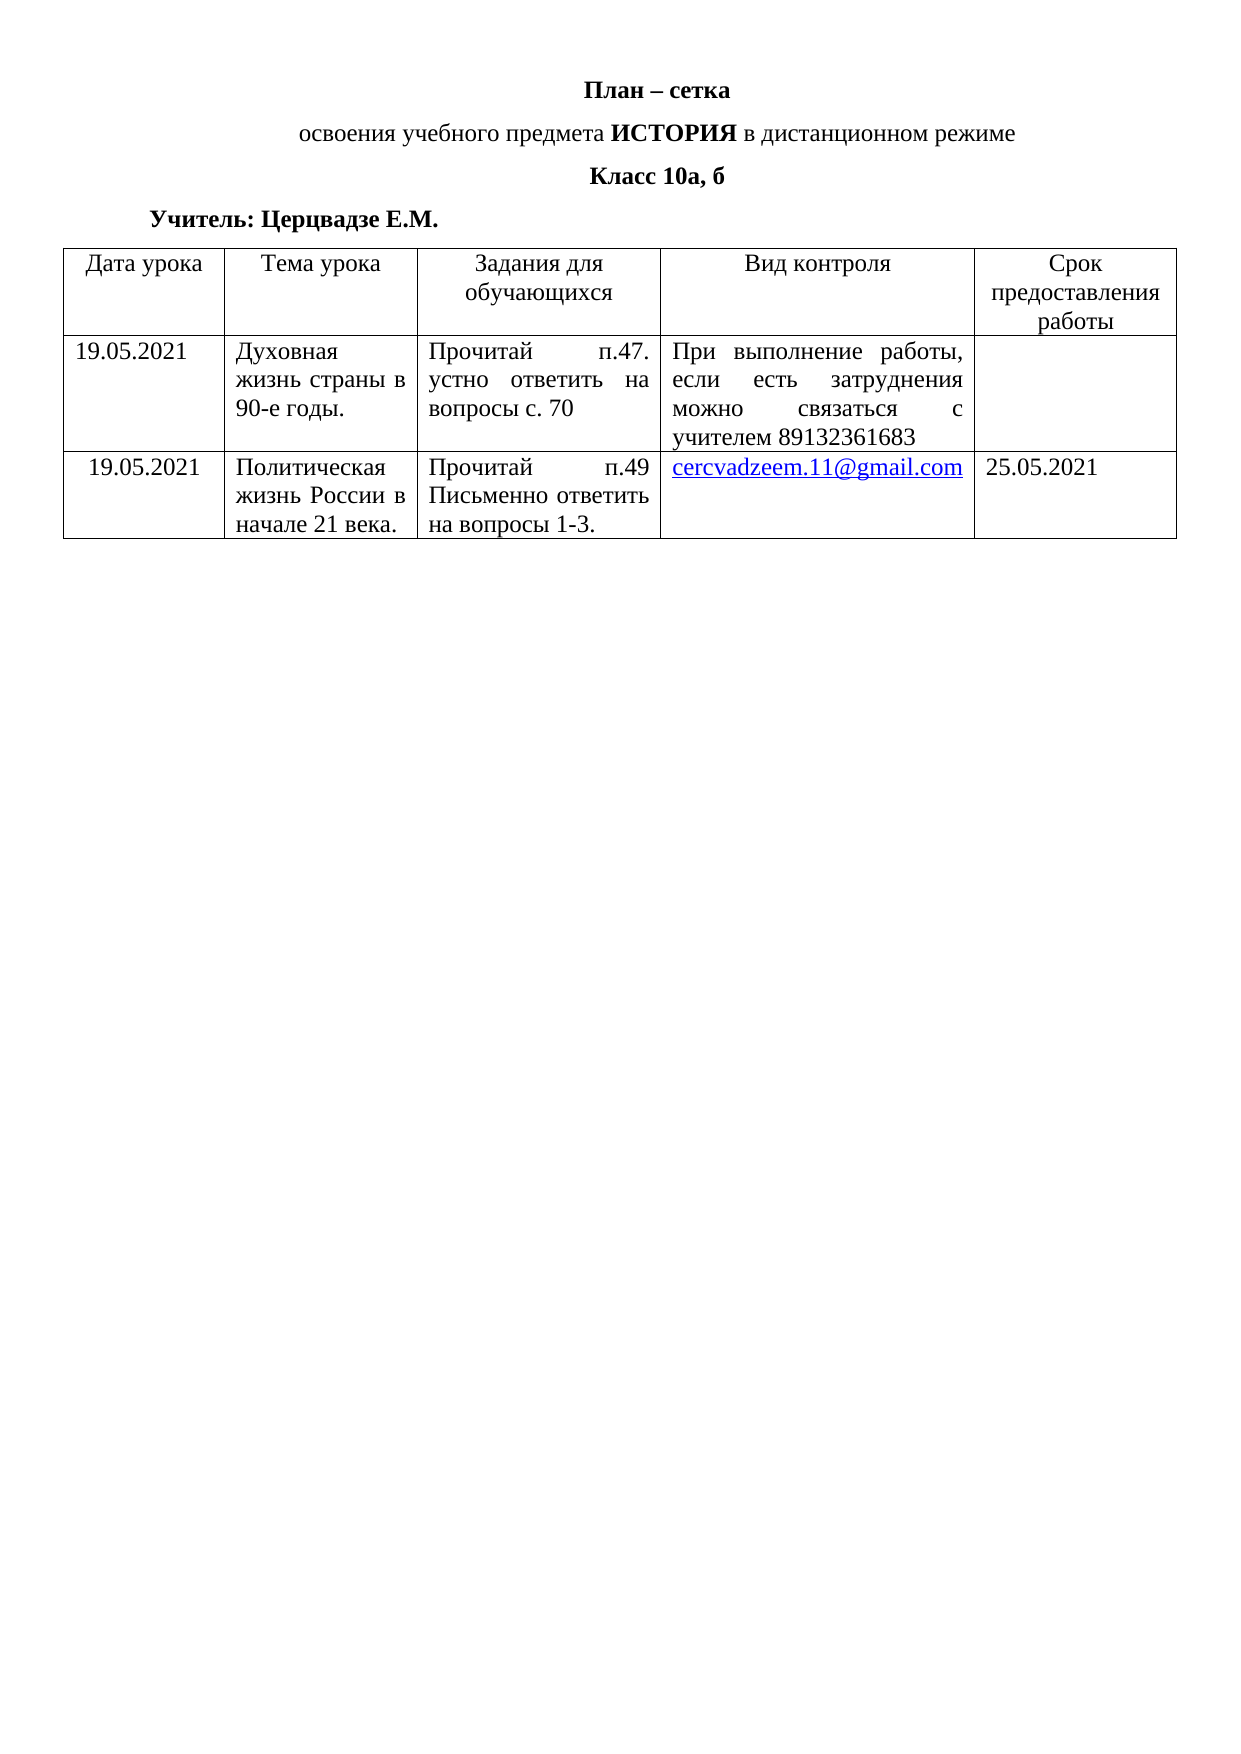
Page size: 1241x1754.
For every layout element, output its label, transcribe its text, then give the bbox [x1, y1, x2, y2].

table_cell Прочитай п.47. устно ответить на вопросы с. 70 [418, 336, 660, 451]
table_cell Прочитай п.49 Письменно ответить на вопросы 1-3. [418, 452, 660, 538]
table_cell При выполнение работы, если есть затруднения можно связаться с учителем 89132361683 [661, 336, 974, 451]
table_cell 19.05.2021 [64, 452, 224, 538]
text освоения учебного предмета ИСТОРИЯ в дистанционном режиме [75, 118, 1165, 147]
table_cell 19.05.2021 [64, 336, 224, 451]
table_cell cercvadzeem.11@gmail.com [661, 452, 974, 538]
table_cell Политическая жизнь России в начале 21 века. [225, 452, 417, 538]
table_header Вид контроля [661, 249, 974, 335]
text Класс 10а, б [75, 161, 1165, 190]
table_cell Духовная жизнь страны в 90-е годы. [225, 336, 417, 451]
text Учитель: Церцвадзе Е.М. [75, 204, 1165, 233]
table_cell [975, 336, 1176, 451]
text План – сетка [75, 75, 1165, 104]
table_header Тема урока [225, 249, 417, 335]
table_header Срок предоставления работы [975, 249, 1176, 335]
table_header Дата урока [64, 249, 224, 335]
table_cell 25.05.2021 [975, 452, 1176, 538]
table_header Задания для обучающихся [418, 249, 660, 335]
